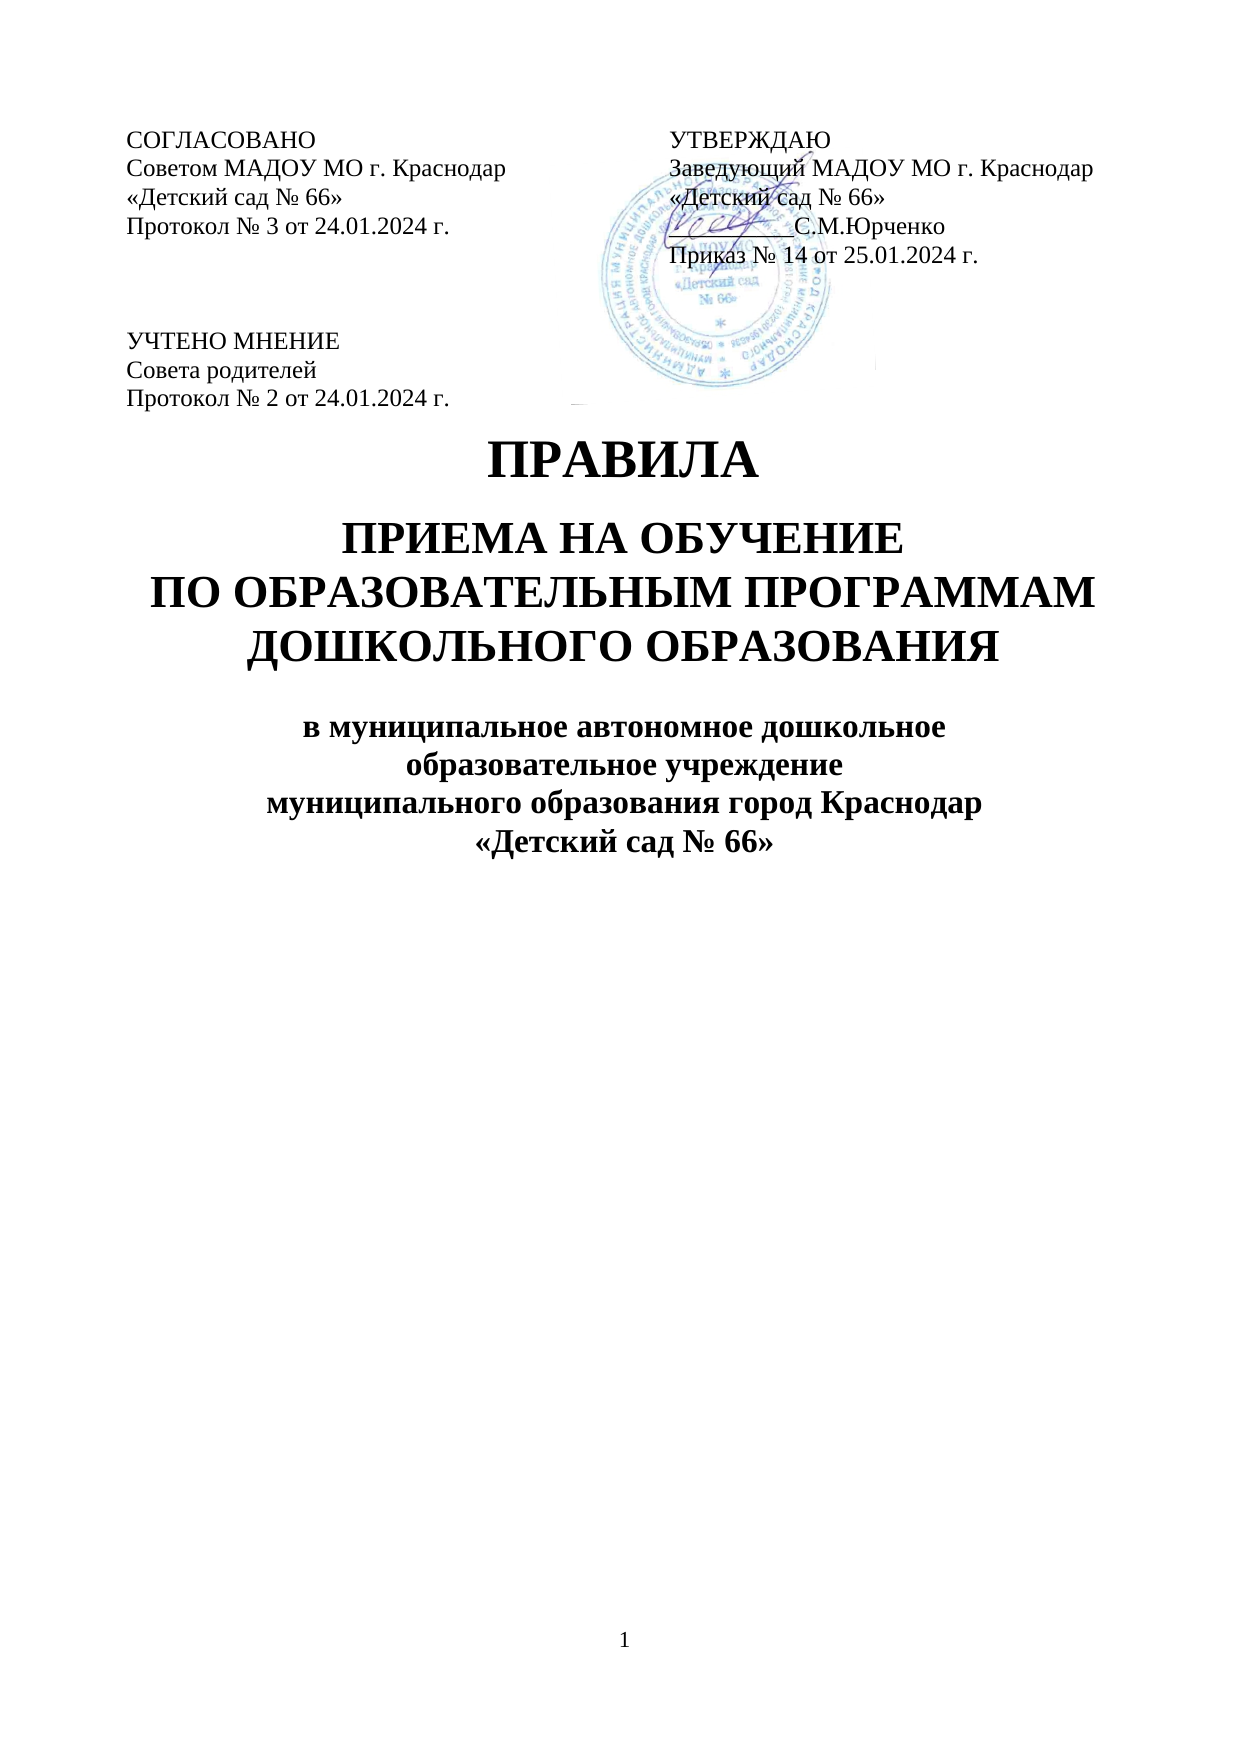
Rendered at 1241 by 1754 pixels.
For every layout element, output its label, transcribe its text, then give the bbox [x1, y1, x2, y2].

table_header СОГЛАСОВАНО Советом МАДОУ МО г. Краснодар «Детский сад № 66» Протокол № 3 от 24.01.2024 г. УЧТЕНО МНЕНИЕ Совета родителей Протокол № 2 от 24.01.2024 г. [115, 125, 658, 412]
text ПРИЕМА НА ОБУЧЕНИЕ ПО ОБРАЗОВАТЕЛЬНЫМ ПРОГРАММАМ ДОШКОЛЬНОГО ОБРАЗОВАНИЯ [60, 511, 1186, 672]
table_header УТВЕРЖДАЮ Заведующий МАДОУ МО г. Краснодар «Детский сад № 66» __________С.М.Юрченко Приказ № 14 от 25.01.2024 г. [658, 125, 1134, 412]
text в муниципальное автономное дошкольное образовательное учреждение муниципального образования город Краснодар «Детский сад № 66» [60, 706, 1188, 859]
text ПРАВИЛА [60, 383, 1186, 489]
